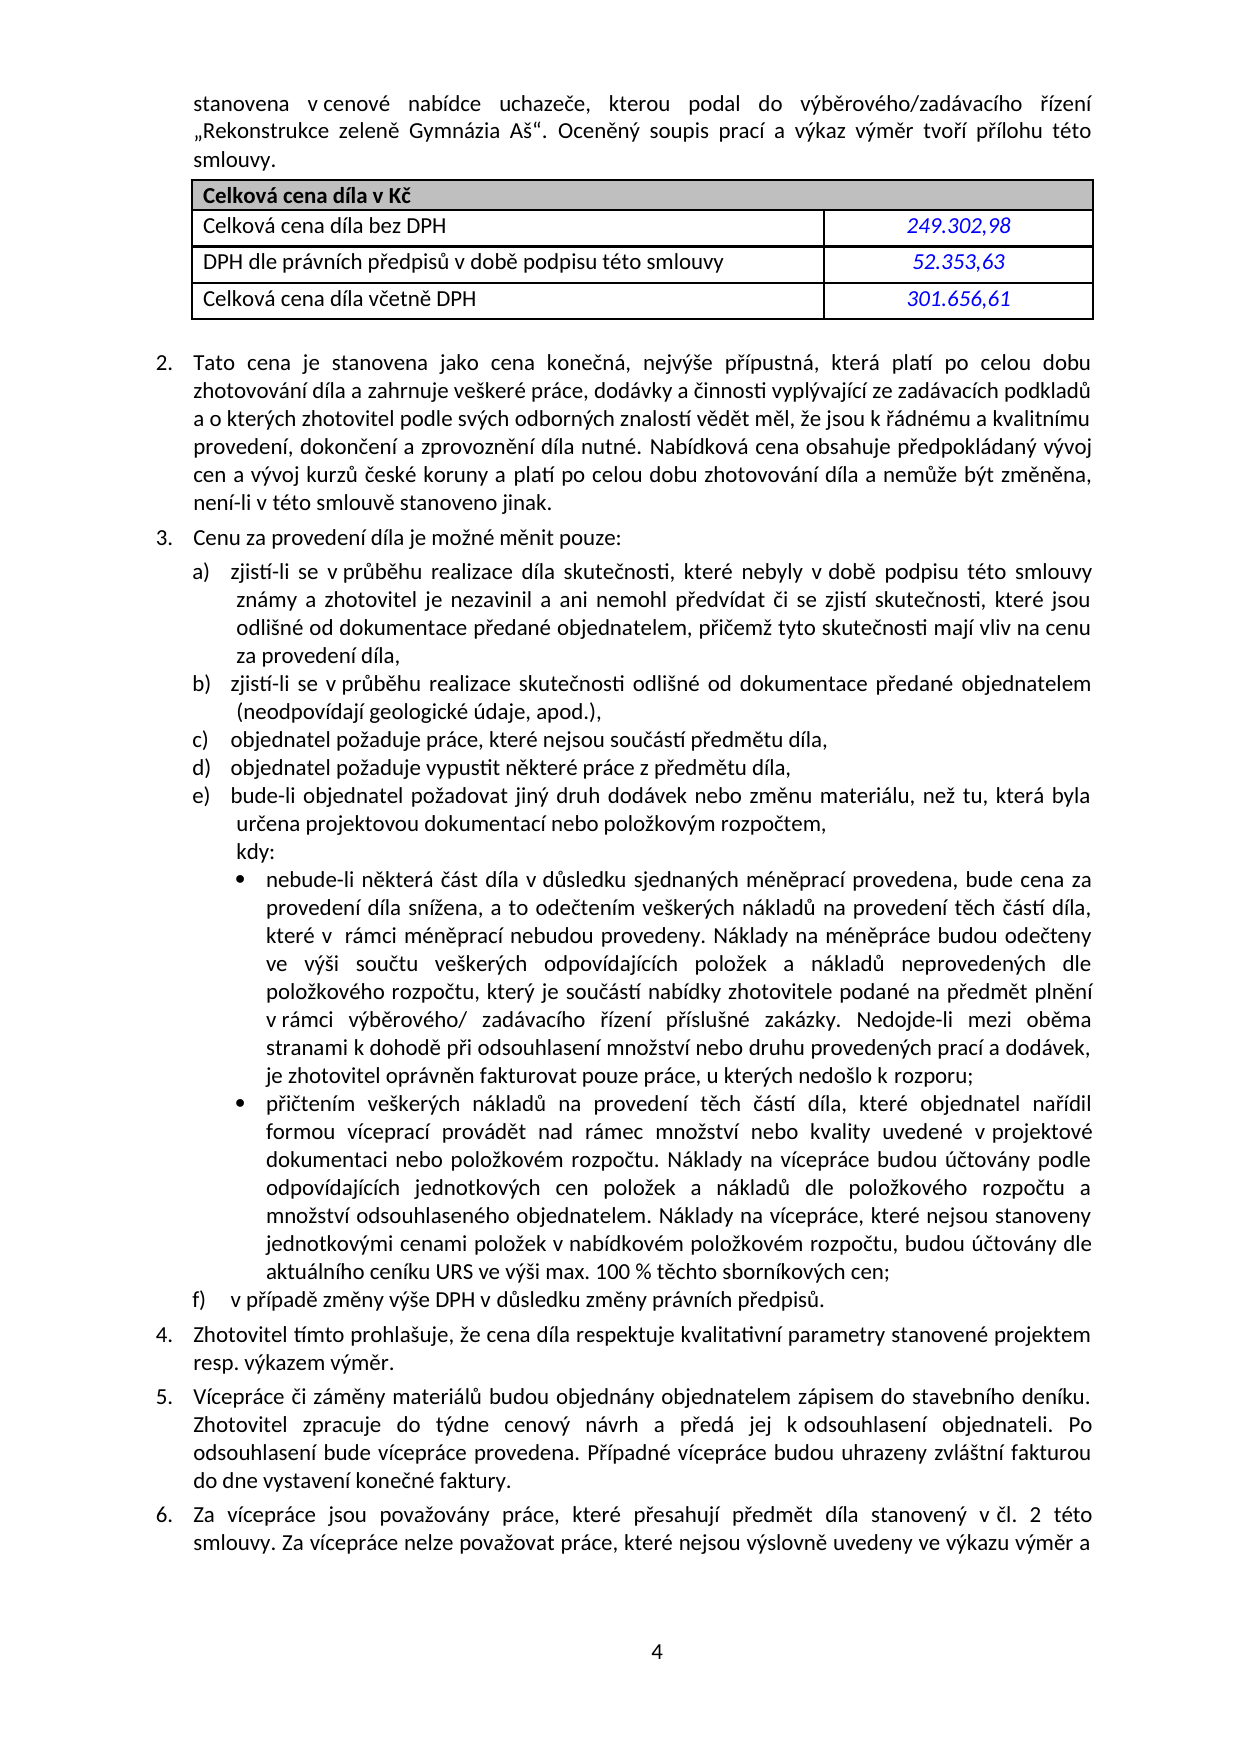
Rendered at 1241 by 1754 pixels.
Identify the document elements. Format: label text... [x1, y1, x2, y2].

list nebude-li některá část díla v důsledku sjednaných méněprací provedena, bude cena za provedení díla snížena, a to odečtením veškerých nákladů na provedení těch částí díla, které v rámci méněprací nebudou provedeny. Náklady na méněpráce budou odečteny ve výši součtu veškerých odpovídajících položek a nákladů neprovedených dle položkového rozpočtu, který je součástí nabídky zhotovitele podané na předmět plnění v rámci výběrového/ zadávacího řízení příslušné zakázky. Nedojde-li mezi oběma stranami k dohodě při odsouhlasení množství nebo druhu provedených prací a dodávek, je zhotovitel oprávněn fakturovat pouze práce, u kterých nedošlo k rozporu; [236, 865, 1093, 1089]
table_cell Celková cena díla bez DPH [193, 211, 823, 245]
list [156, 89, 1093, 173]
table_cell 249.302,98 [825, 211, 1092, 245]
table_cell 301.656,61 [825, 284, 1092, 318]
list Cenu za provedení díla je možné měnit pouze: [156, 523, 1093, 551]
table_cell 52.353,63 [825, 248, 1092, 282]
list zjistí-li se v průběhu realizace skutečnosti odlišné od dokumentace předané objednatelem (neodpovídají geologické údaje, apod.), [192, 669, 1093, 725]
list v případě změny výše DPH v důsledku změny právních předpisů. [192, 1285, 1093, 1313]
list Tato cena je stanovena jako cena konečná, nejvýše přípustná, která platí po celou dobu zhotovování díla a zahrnuje veškeré práce, dodávky a činnosti vyplývající ze zadávacích podkladů a o kterých zhotovitel podle svých odborných znalostí vědět měl, že jsou k řádnému a kvalitnímu provedení, dokončení a zprovoznění díla nutné. Nabídková cena obsahuje předpokládaný vývoj cen a vývoj kurzů české koruny a platí po celou dobu zhotovování díla a nemůže být změněna, není-li v této smlouvě stanoveno jinak. [156, 348, 1093, 516]
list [156, 1500, 1093, 1556]
list zjistí-li se v průběhu realizace díla skutečnosti, které nebyly v době podpisu této smlouvy známy a zhotovitel je nezavinil a ani nemohl předvídat či se zjistí skutečnosti, které jsou odlišné od dokumentace předané objednatelem, přičemž tyto skutečnosti mají vliv na cenu za provedení díla, [192, 557, 1093, 669]
list Zhotovitel tímto prohlašuje, že cena díla respektuje kvalitativní parametry stanovené projektem resp. výkazem výměr. [156, 1320, 1093, 1376]
text kdy: [236, 837, 1093, 865]
table_cell DPH dle právních předpisů v době podpisu této smlouvy [193, 248, 823, 282]
list bude-li objednatel požadovat jiný druh dodávek nebo změnu materiálu, než tu, která byla určena projektovou dokumentací nebo položkovým rozpočtem, [192, 781, 1093, 837]
list přičtením veškerých nákladů na provedení těch částí díla, které objednatel nařídil formou víceprací provádět nad rámec množství nebo kvality uvedené v projektové dokumentaci nebo položkovém rozpočtu. Náklady na vícepráce budou účtovány podle odpovídajících jednotkových cen položek a nákladů dle položkového rozpočtu a množství odsouhlaseného objednatelem. Náklady na vícepráce, které nejsou stanoveny jednotkovými cenami položek v nabídkovém položkovém rozpočtu, budou účtovány dle aktuálního ceníku URS ve výši max. 100 % těchto sborníkových cen; [236, 1089, 1093, 1285]
table_cell Celková cena díla včetně DPH [193, 284, 823, 318]
list Vícepráce či záměny materiálů budou objednány objednatelem zápisem do stavebního deníku. Zhotovitel zpracuje do týdne cenový návrh a předá jej k odsouhlasení objednateli. Po odsouhlasení bude vícepráce provedena. Případné vícepráce budou uhrazeny zvláštní fakturou do dne vystavení konečné faktury. [156, 1382, 1093, 1494]
list objednatel požaduje vypustit některé práce z předmětu díla, [192, 753, 1093, 781]
list objednatel požaduje práce, které nejsou součástí předmětu díla, [192, 725, 1093, 753]
table_header Celková cena díla v Kč [193, 181, 1092, 209]
